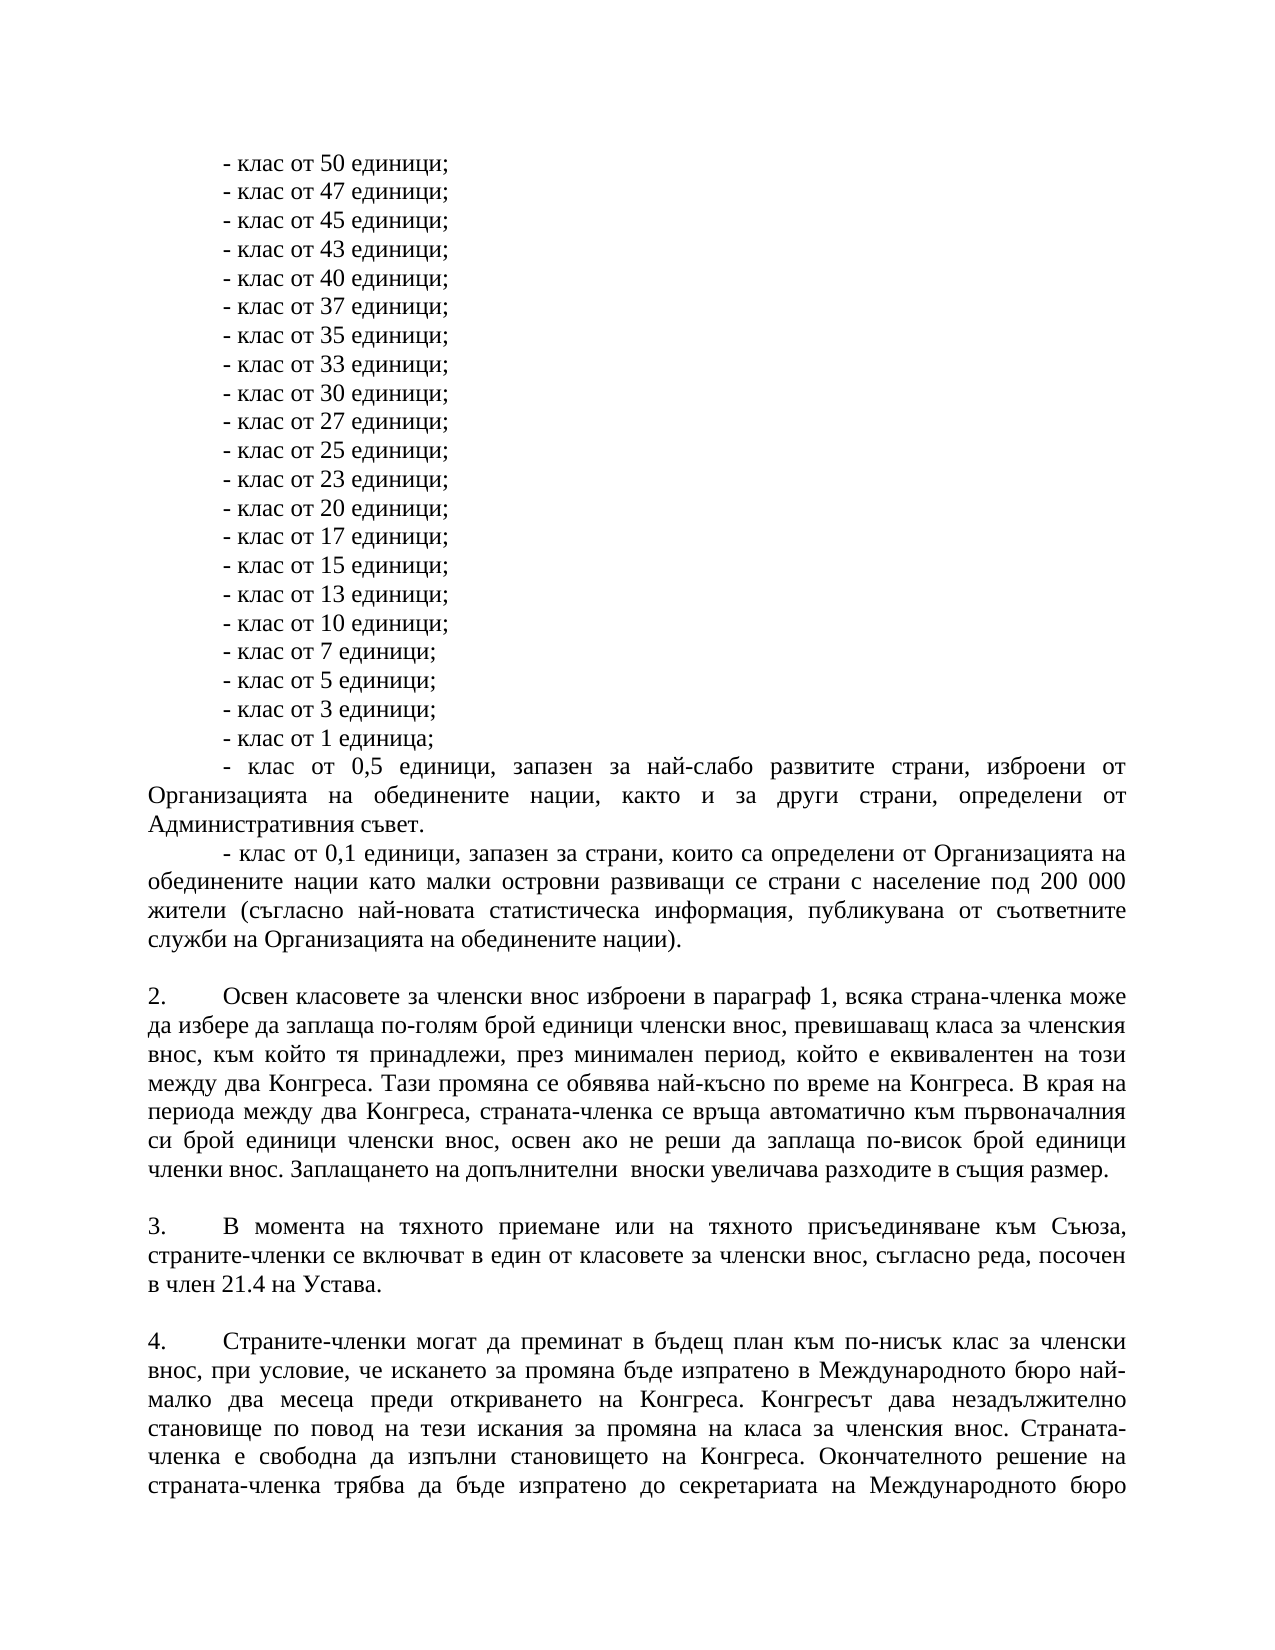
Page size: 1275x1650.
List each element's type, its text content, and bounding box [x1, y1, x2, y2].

text - клас от 5 единици; [223, 665, 1127, 694]
text - клас от 47 единици; [223, 176, 1127, 205]
text - клас от 23 единици; [223, 464, 1127, 493]
text - клас от 3 единици; [223, 694, 1127, 723]
text - клас от 30 единици; [223, 378, 1127, 406]
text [148, 1326, 1127, 1499]
text - клас от 50 единици; [223, 148, 1127, 176]
text - клас от 13 единици; [223, 579, 1127, 608]
text - клас от 17 единици; [223, 521, 1127, 550]
text - клас от 37 единици; [223, 291, 1127, 320]
text - клас от 25 единици; [223, 435, 1127, 464]
text - клас от 35 единици; [223, 320, 1127, 349]
text - клас от 45 единици; [223, 205, 1127, 234]
text - клас от 40 единици; [223, 263, 1127, 291]
text - клас от 1 единица; [223, 723, 1127, 751]
text 3. В момента на тяхното приемане или на тяхното присъединяване към Съюза, страните-членки се включват в един от класовете за членски внос, съгласно реда, посочен в член 21.4 на Устава. [148, 1211, 1127, 1298]
text - клас от 0,5 единици, запазен за най-слабо развитите страни, изброени от Организацията на обединените нации, както и за други страни, определени от Административния съвет. [148, 751, 1127, 838]
text - клас от 33 единици; [223, 349, 1127, 378]
text 2. Освен класовете за членски внос изброени в параграф 1, всяка страна-членка може да избере да заплаща по-голям брой единици членски внос, превишаващ класа за членския внос, към който тя принадлежи, през минимален период, който е еквивалентен на този между два Конгреса. Тази промяна се обявява най-късно по време на Конгреса. В края на периода между два Конгреса, страната-членка се връща автоматично към първоначалния си брой единици членски внос, освен ако не реши да заплаща по-висок брой единици членки внос. Заплащането на допълнителни вноски увеличава разходите в същия размер. [148, 981, 1127, 1183]
text - клас от 43 единици; [223, 234, 1127, 263]
text - клас от 27 единици; [223, 406, 1127, 435]
text - клас от 7 единици; [223, 636, 1127, 665]
text - клас от 0,1 единици, запазен за страни, които са определени от Организацията на обединените нации като малки островни развиващи се страни с население под 200 000 жители (съгласно най-новата статистическа информация, публикувана от съответните служби на Организацията на обединените нации). [148, 838, 1127, 953]
text - клас от 10 единици; [223, 608, 1127, 636]
text - клас от 20 единици; [223, 493, 1127, 521]
text - клас от 15 единици; [223, 550, 1127, 579]
